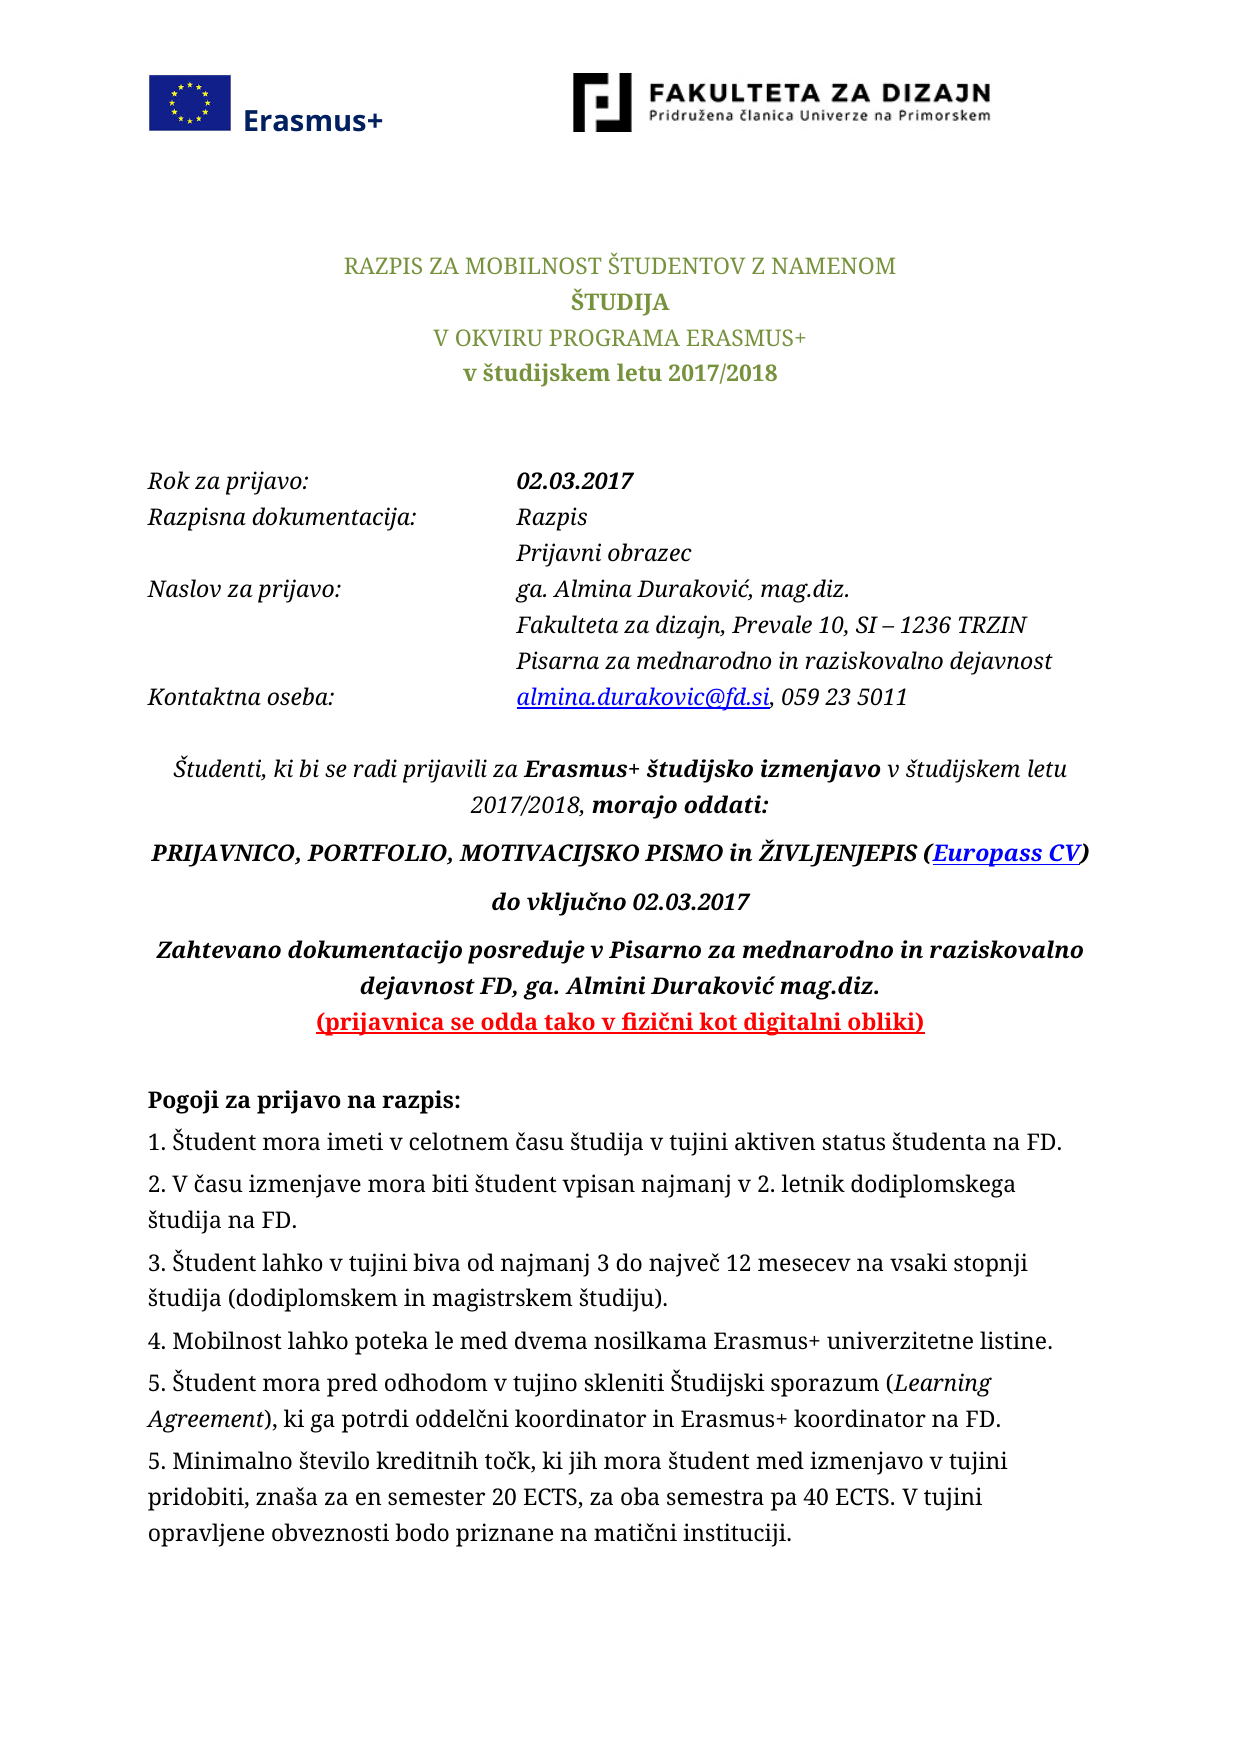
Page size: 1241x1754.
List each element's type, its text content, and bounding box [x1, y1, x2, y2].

text Kontaktna oseba: almina.durakovic@fd.si, 059 23 5011 [148, 681, 1093, 712]
text V OKVIRU PROGRAMA ERASMUS+ [148, 321, 1093, 353]
text 1. Študent mora imeti v celotnem času študija v tujini aktiven status študenta na FD. [148, 1126, 1093, 1157]
text ŠTUDIJA [148, 286, 1093, 317]
text 4. Mobilnost lahko poteka le med dvema nosilkama Erasmus+ univerzitetne listine. [148, 1324, 1093, 1356]
text Razpisna dokumentacija: Razpis [148, 501, 1093, 532]
text Pogoji za prijavo na razpis: [148, 1084, 1093, 1115]
text (prijavnica se odda tako v fizični kot digitalni obliki) [148, 1006, 1093, 1037]
text Fakulteta za dizajn, Prevale 10, SI – 1236 TRZIN [443, 609, 1093, 640]
text PRIJAVNICO, PORTFOLIO, MOTIVACIJSKO PISMO in ŽIVLJENJEPIS (Europass CV) [148, 837, 1093, 868]
text Prijavni obrazec [443, 537, 1093, 568]
text Rok za prijavo: 02.03.2017 [148, 465, 1093, 496]
picture [147, 73, 232, 132]
text 2. V času izmenjave mora biti študent vpisan najmanj v 2. letnik dodiplomskega študija na FD. [148, 1168, 1093, 1236]
text 5. Minimalno število kreditnih točk, ki jih mora študent med izmenjavo v tujini pridobiti, znaša za en semester 20 ECTS, za oba semestra pa 40 ECTS. V tujini opravljene obveznosti bodo priznane na matični instituciji. [148, 1445, 1093, 1548]
text 3. Študent lahko v tujini biva od najmanj 3 do največ 12 mesecev na vsaki stopnji študija (dodiplomskem in magistrskem študiju). [148, 1246, 1093, 1314]
text RAZPIS ZA MOBILNOST ŠTUDENTOV Z NAMENOM [148, 249, 1093, 281]
text Študenti, ki bi se radi prijavili za Erasmus+ študijsko izmenjavo v študijskem letu 2017/2018, morajo oddati: [148, 753, 1093, 820]
text Pisarna za mednarodno in raziskovalno dejavnost [443, 645, 1093, 676]
text Naslov za prijavo: ga. Almina Duraković, mag.diz. [148, 573, 1093, 604]
text v študijskem letu 2017/2018 [148, 357, 1093, 389]
text do vključno 02.03.2017 [148, 886, 1093, 917]
text Zahtevano dokumentacijo posreduje v Pisarno za mednarodno in raziskovalno dejavnost FD, ga. Almini Duraković mag.diz. [148, 934, 1093, 1001]
text 5. Študent mora pred odhodom v tujino skleniti Študijski sporazum (Learning Agreement), ki ga potrdi oddelčni koordinator in Erasmus+ koordinator na FD. [148, 1367, 1093, 1434]
picture [573, 73, 992, 132]
